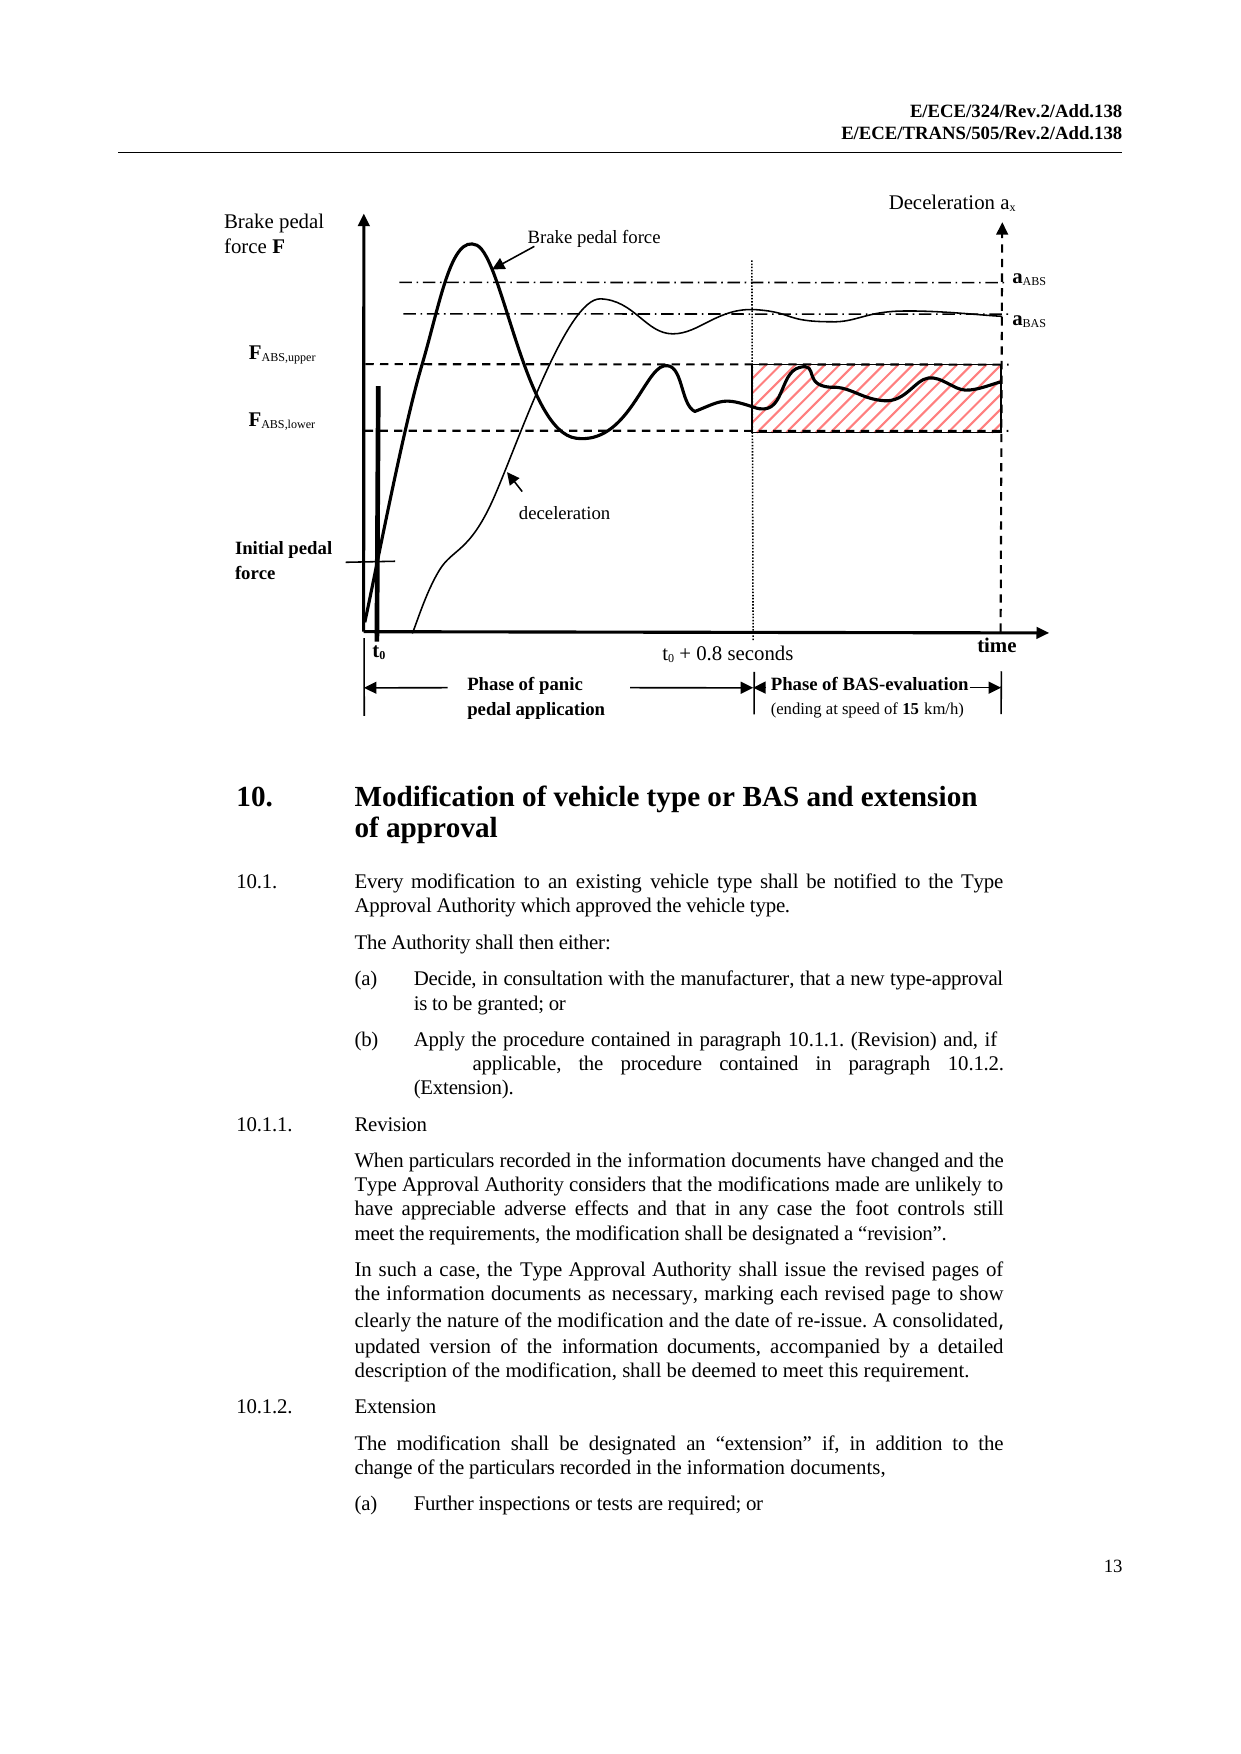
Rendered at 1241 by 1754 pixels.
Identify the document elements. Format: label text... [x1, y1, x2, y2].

text When particulars recorded in the information documents have changed and the Type Approval Authority considers that the modifications made are unlikely to have appreciable adverse effects and that in any case the foot controls still meet the requirements, the modification shall be designated a “revision”. [354, 1148, 1004, 1244]
text 10. Modification of vehicle type or BAS and extension of approval [236, 782, 1004, 844]
list Further inspections or tests are required; or [354, 1491, 1004, 1515]
text The modification shall be designated an “extension” if, in addition to the change of the particulars recorded in the information documents, [354, 1431, 1004, 1479]
text In such a case, the Type Approval Authority shall issue the revised pages of the information documents as necessary, marking each revised page to show clearly the nature of the modification and the date of re-issue. A consolidated, updated version of the information documents, accompanied by a detailed description of the modification, shall be deemed to meet this requirement. [354, 1257, 1004, 1382]
text 10.1.2. Extension [236, 1394, 1004, 1418]
text (b) Apply the procedure contained in paragraph 10.1.1. (Revision) and, if applicable, the procedure contained in paragraph 10.1.2. (Extension). [354, 1027, 1004, 1099]
text (a) Decide, in consultation with the manufacturer, that a new type-approval is to be granted; or [354, 966, 1004, 1014]
text 10.1.1. Revision [236, 1112, 1004, 1136]
text 10.1. Every modification to an existing vehicle type shall be notified to the Type Approval Authority which approved the vehicle type. [236, 869, 1004, 917]
text The Authority shall then either: [236, 930, 1004, 954]
